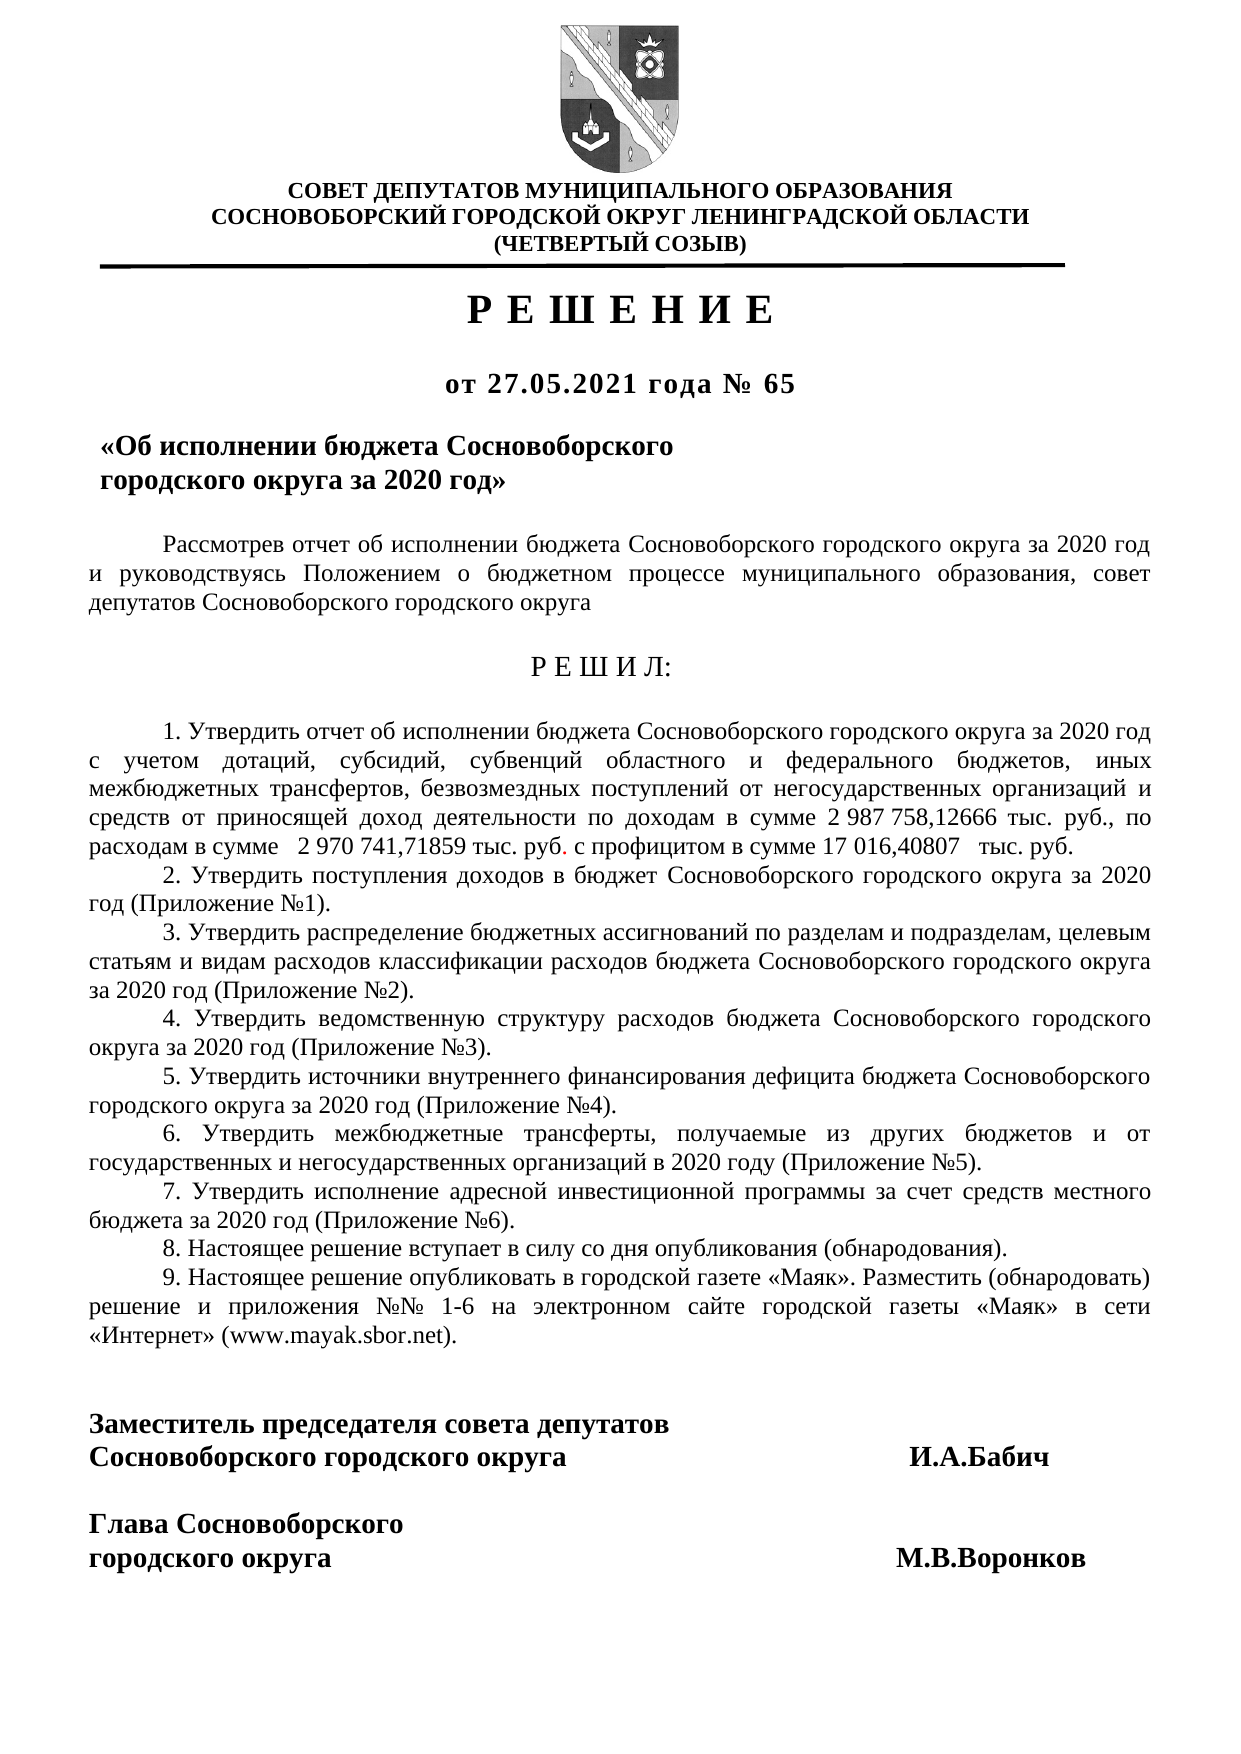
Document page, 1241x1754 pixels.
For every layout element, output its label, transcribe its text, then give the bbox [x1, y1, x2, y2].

text 2. Утвердить поступления доходов в бюджет Сосновоборского городского округа за 2020 год (Приложение №1). [89, 860, 1152, 917]
subtitle городского округа М.В.Воронков [89, 1540, 1152, 1574]
text Заместитель председателя совета депутатов [89, 1406, 1152, 1439]
text 1. Утвердить отчет об исполнении бюджета Сосновоборского городского округа за 2020 год с учетом дотаций, субсидий, субвенций областного и федерального бюджетов, иных межбюджетных трансфертов, безвозмездных поступлений от негосударственных организаций и средств от приносящей доход деятельности по доходам в сумме 2 987 758,12666 тыс. руб., по расходам в сумме 2 970 741,71859 тыс. руб. с профицитом в сумме 17 016,40807 тыс. руб. [89, 716, 1152, 860]
text 5. Утвердить источники внутреннего финансирования дефицита бюджета Сосновоборского городского округа за 2020 год (Приложение №4). [89, 1061, 1152, 1118]
text 4. Утвердить ведомственную структуру расходов бюджета Сосновоборского городского округа за 2020 год (Приложение №3). [89, 1003, 1152, 1061]
text СОСНОВОБОРСКИЙ ГОРОДСКОЙ ОКРУГ ЛЕНИНГРАДСКОЙ ОБЛАСТИ [89, 203, 1152, 230]
text от 27.05.2021 года № 65 [89, 366, 1152, 400]
text 9. Настоящее решение опубликовать в городской газете «Маяк». Разместить (обнародовать) решение и приложения №№ 1-6 на электронном сайте городской газеты «Маяк» в сети «Интернет» (www.mayak.sbor.net). [89, 1262, 1152, 1348]
text Р Е Ш Е Н И Е [89, 285, 1152, 333]
text (ЧЕТВЕРТЫЙ СОЗЫВ) [89, 230, 1152, 256]
text 3. Утвердить распределение бюджетных ассигнований по разделам и подразделам, целевым статьям и видам расходов классификации расходов бюджета Сосновоборского городского округа за 2020 год (Приложение №2). [89, 917, 1152, 1003]
text 7. Утвердить исполнение адресной инвестиционной программы за счет средств местного бюджета за 2020 год (Приложение №6). [89, 1176, 1152, 1233]
text Р Е Ш И Л: [384, 649, 1152, 682]
text 6. Утвердить межбюджетные трансферты, получаемые из других бюджетов и от государственных и негосударственных организаций в 2020 году (Приложение №5). [89, 1118, 1152, 1176]
subtitle Глава Сосновоборского [89, 1507, 1152, 1540]
picture [560, 23, 681, 177]
text 8. Настоящее решение вступает в силу со дня опубликования (обнародования). [89, 1233, 1152, 1262]
text СОВЕТ ДЕПУТАТОВ МУНИЦИПАЛЬНОГО ОБРАЗОВАНИЯ [89, 103, 1152, 203]
text Рассмотрев отчет об исполнении бюджета Сосновоборского городского округа за 2020 год и руководствуясь Положением о бюджетном процессе муниципального образования, совет депутатов Сосновоборского городского округа [89, 529, 1152, 615]
text Сосновоборского городского округа И.А.Бабич [89, 1439, 1152, 1473]
table_header «Об исполнении бюджета Сосновоборского городского округа за 2020 год» [89, 429, 719, 496]
